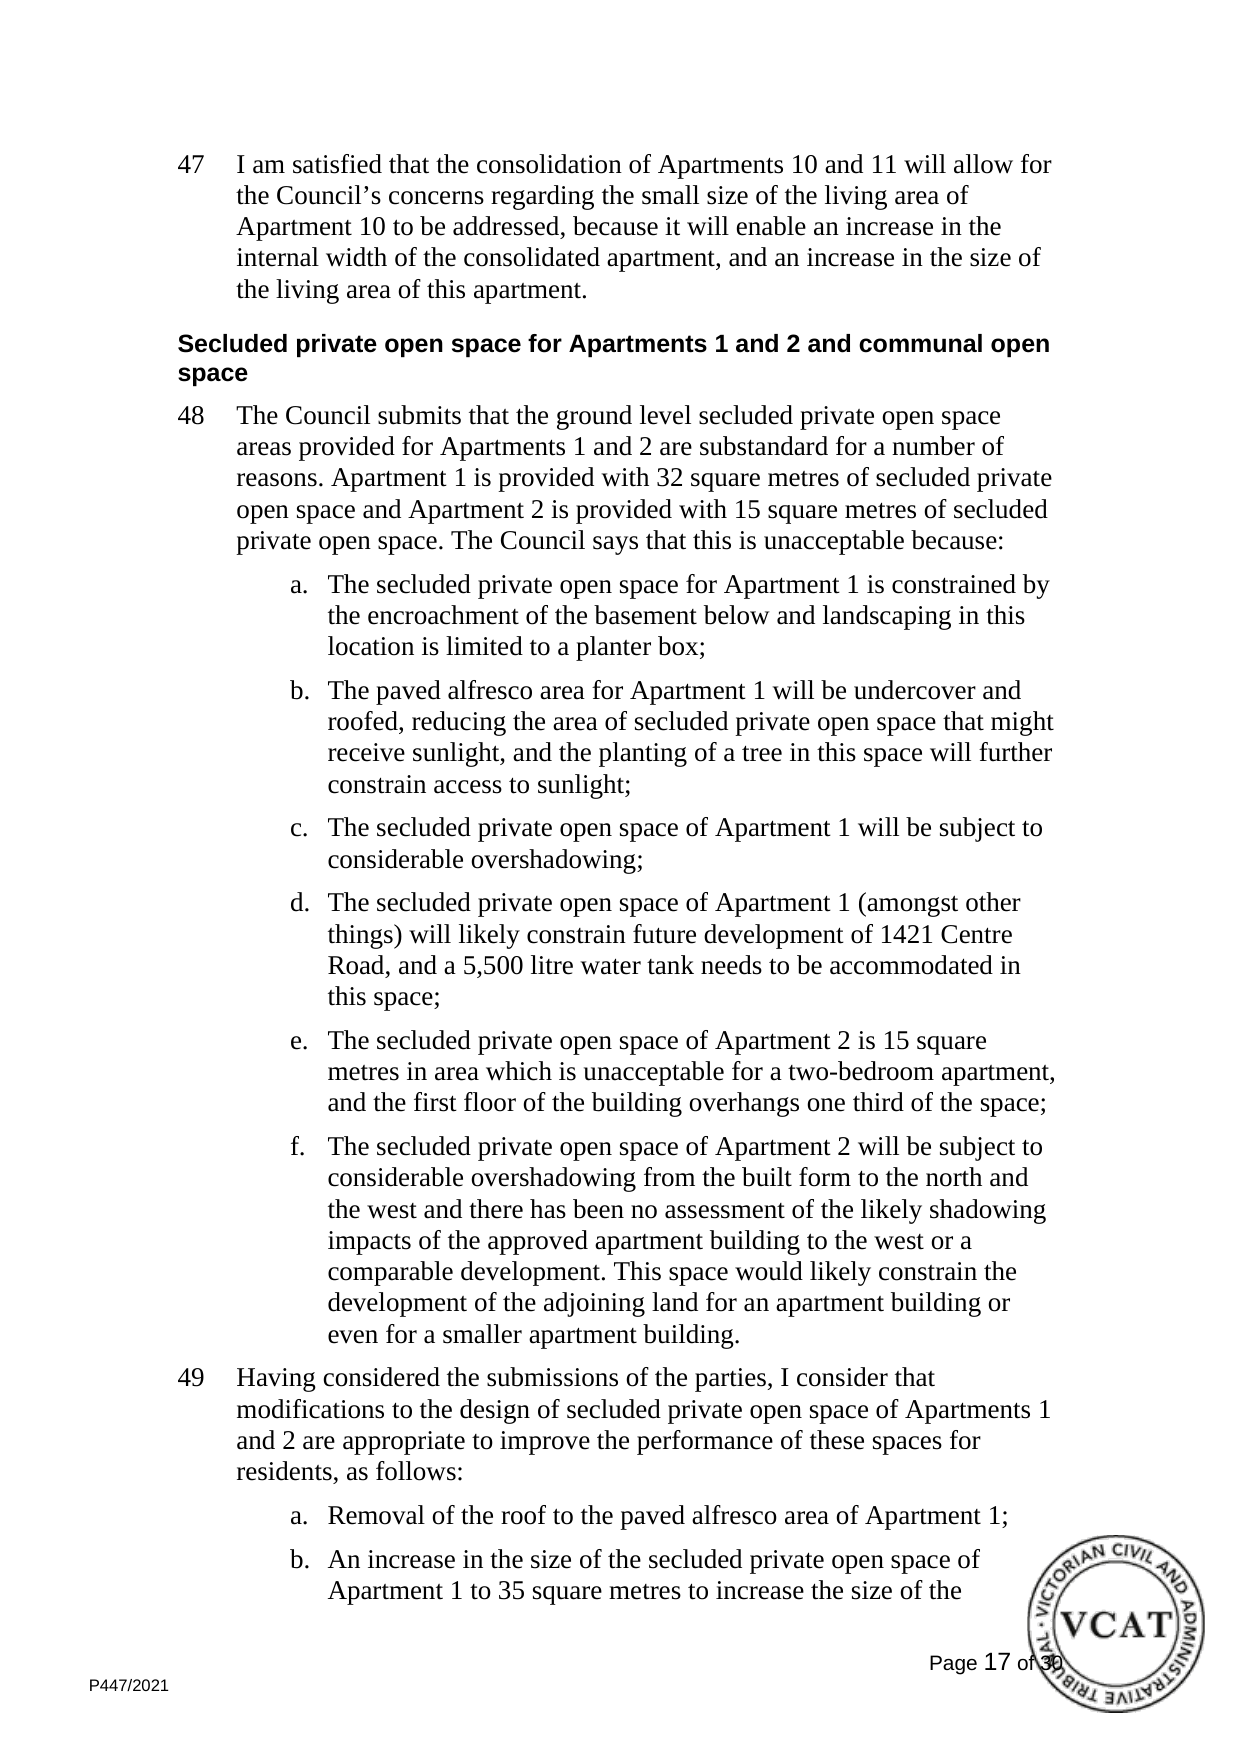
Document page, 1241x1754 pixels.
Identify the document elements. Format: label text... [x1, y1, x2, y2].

text Having considered the submissions of the parties, I consider that modifications to the design of secluded private open space of Apartments 1 and 2 are appropriate to improve the performance of these spaces for residents, as follows: [177, 1361, 1063, 1486]
picture [1027, 1535, 1205, 1713]
text The Council submits that the ground level secluded private open space areas provided for Apartments 1 and 2 are substandard for a number of reasons. Apartment 1 is provided with 32 square metres of secluded private open space and Apartment 2 is provided with 15 square metres of secluded private open space. The Council says that this is unacceptable because: [177, 399, 1063, 555]
list The secluded private open space of Apartment 2 is 15 square metres in area which is unacceptable for a two-bedroom apartment, and the first floor of the building overhangs one third of the space; [290, 1024, 1063, 1118]
list The secluded private open space of Apartment 1 (amongst other things) will likely constrain future development of 1421 Centre Road, and a 5,500 litre water tank needs to be accommodated in this space; [290, 886, 1063, 1011]
list The secluded private open space of Apartment 2 will be subject to considerable overshadowing from the built form to the north and the west and there has been no assessment of the likely shadowing impacts of the approved apartment building to the west or a comparable development. This space would likely constrain the development of the adjoining land for an apartment building or even for a smaller apartment building. [290, 1130, 1063, 1349]
list Removal of the roof to the paved alfresco area of Apartment 1; [290, 1499, 1063, 1530]
list The secluded private open space for Apartment 1 is constrained by the encroachment of the basement below and landscaping in this location is limited to a planter box; [290, 568, 1063, 661]
subtitle Secluded private open space for Apartments 1 and 2 and communal open space [177, 329, 1063, 386]
list The paved alfresco area for Apartment 1 will be undercover and roofed, reducing the area of secluded private open space that might receive sunlight, and the planting of a tree in this space will further constrain access to sunlight; [290, 674, 1063, 799]
list The secluded private open space of Apartment 1 will be subject to considerable overshadowing; [290, 811, 1063, 874]
text I am satisfied that the consolidation of Apartments 10 and 11 will allow for the Council’s concerns regarding the small size of the living area of Apartment 10 to be addressed, because it will enable an increase in the internal width of the consolidated apartment, and an increase in the size of the living area of this apartment. [177, 148, 1063, 304]
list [290, 1543, 1063, 1605]
